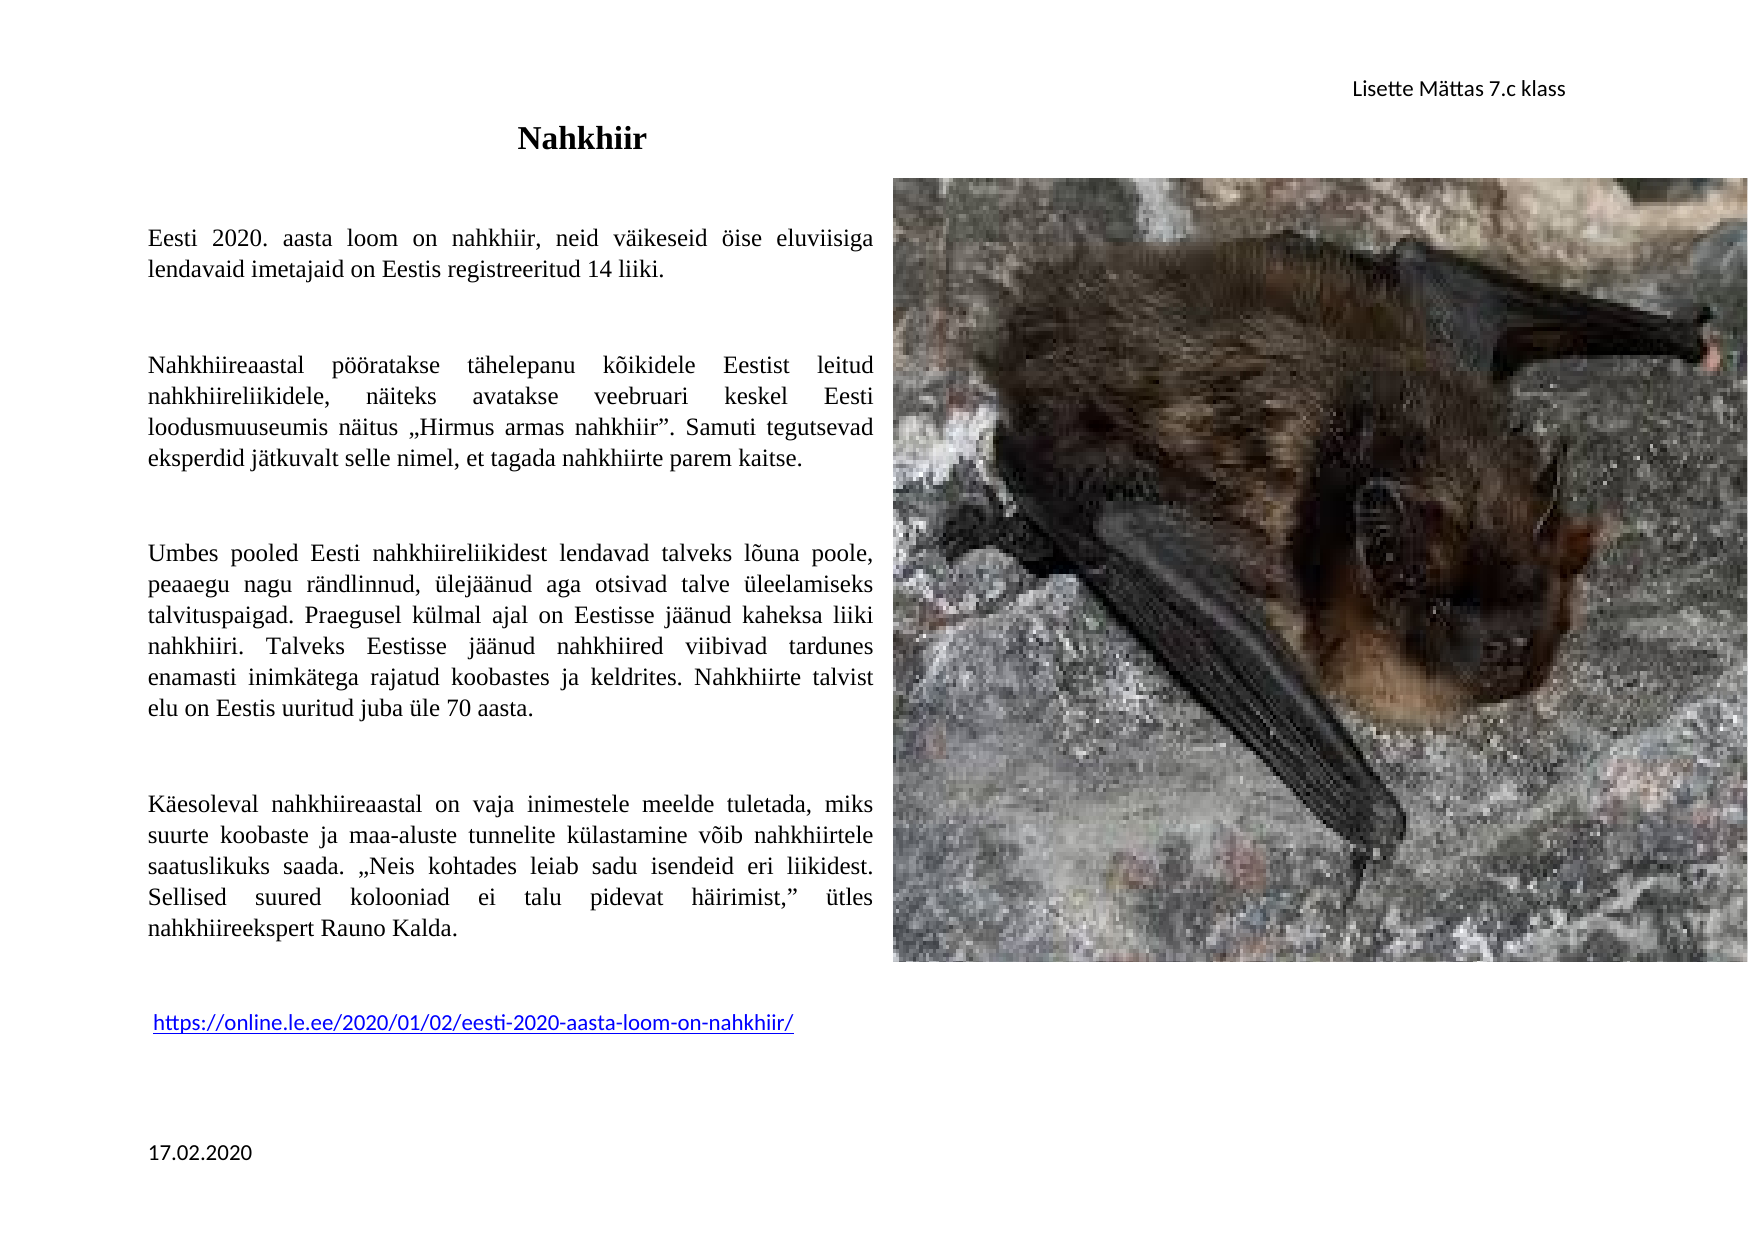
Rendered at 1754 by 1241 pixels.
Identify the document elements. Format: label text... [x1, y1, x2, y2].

text Nahkhiir [148, 118, 1577, 156]
text Nahkhiireaastal pööratakse tähelepanu kõikidele Eestist leitud nahkhiireliikidele, näiteks avatakse veebruari keskel Eesti loodusmuuseumis näitus „Hirmus armas nahkhiir”. Samuti tegutsevad eksperdid jätkuvalt selle nimel, et tagada nahkhiirte parem kaitse. [148, 350, 893, 472]
text Eesti 2020. aasta loom on nahkhiir, neid väikeseid öise eluviisiga lendavaid imetajaid on Eestis registreeritud 14 liiki. [148, 223, 893, 283]
text https://online.le.ee/2020/01/02/eesti-2020-aasta-loom-on-nahkhiir/ [148, 1008, 1577, 1036]
text Umbes pooled Eesti nahkhiireliikidest lendavad talveks lõuna poole, peaaegu nagu rändlinnud, ülejäänud aga otsivad talve üleelamiseks talvituspaigad. Praegusel külmal ajal on Eestisse jäänud kaheksa liiki nahkhiiri. Talveks Eestisse jäänud nahkhiired viibivad tardunes enamasti inimkätega rajatud koobastes ja keldrites. Nahkhiirte talvist elu on Eestis uuritud juba üle 70 aasta. [148, 538, 893, 722]
text Käesoleval nahkhiireaastal on vaja inimestele meelde tuletada, miks suurte koobaste ja maa-aluste tunnelite külastamine võib nahkhiirtele saatuslikuks saada. „Neis kohtades leiab sadu isendeid eri liikidest. Sellised suured kolooniad ei talu pidevat häirimist,” ütles nahkhiireekspert Rauno Kalda. [148, 789, 893, 942]
